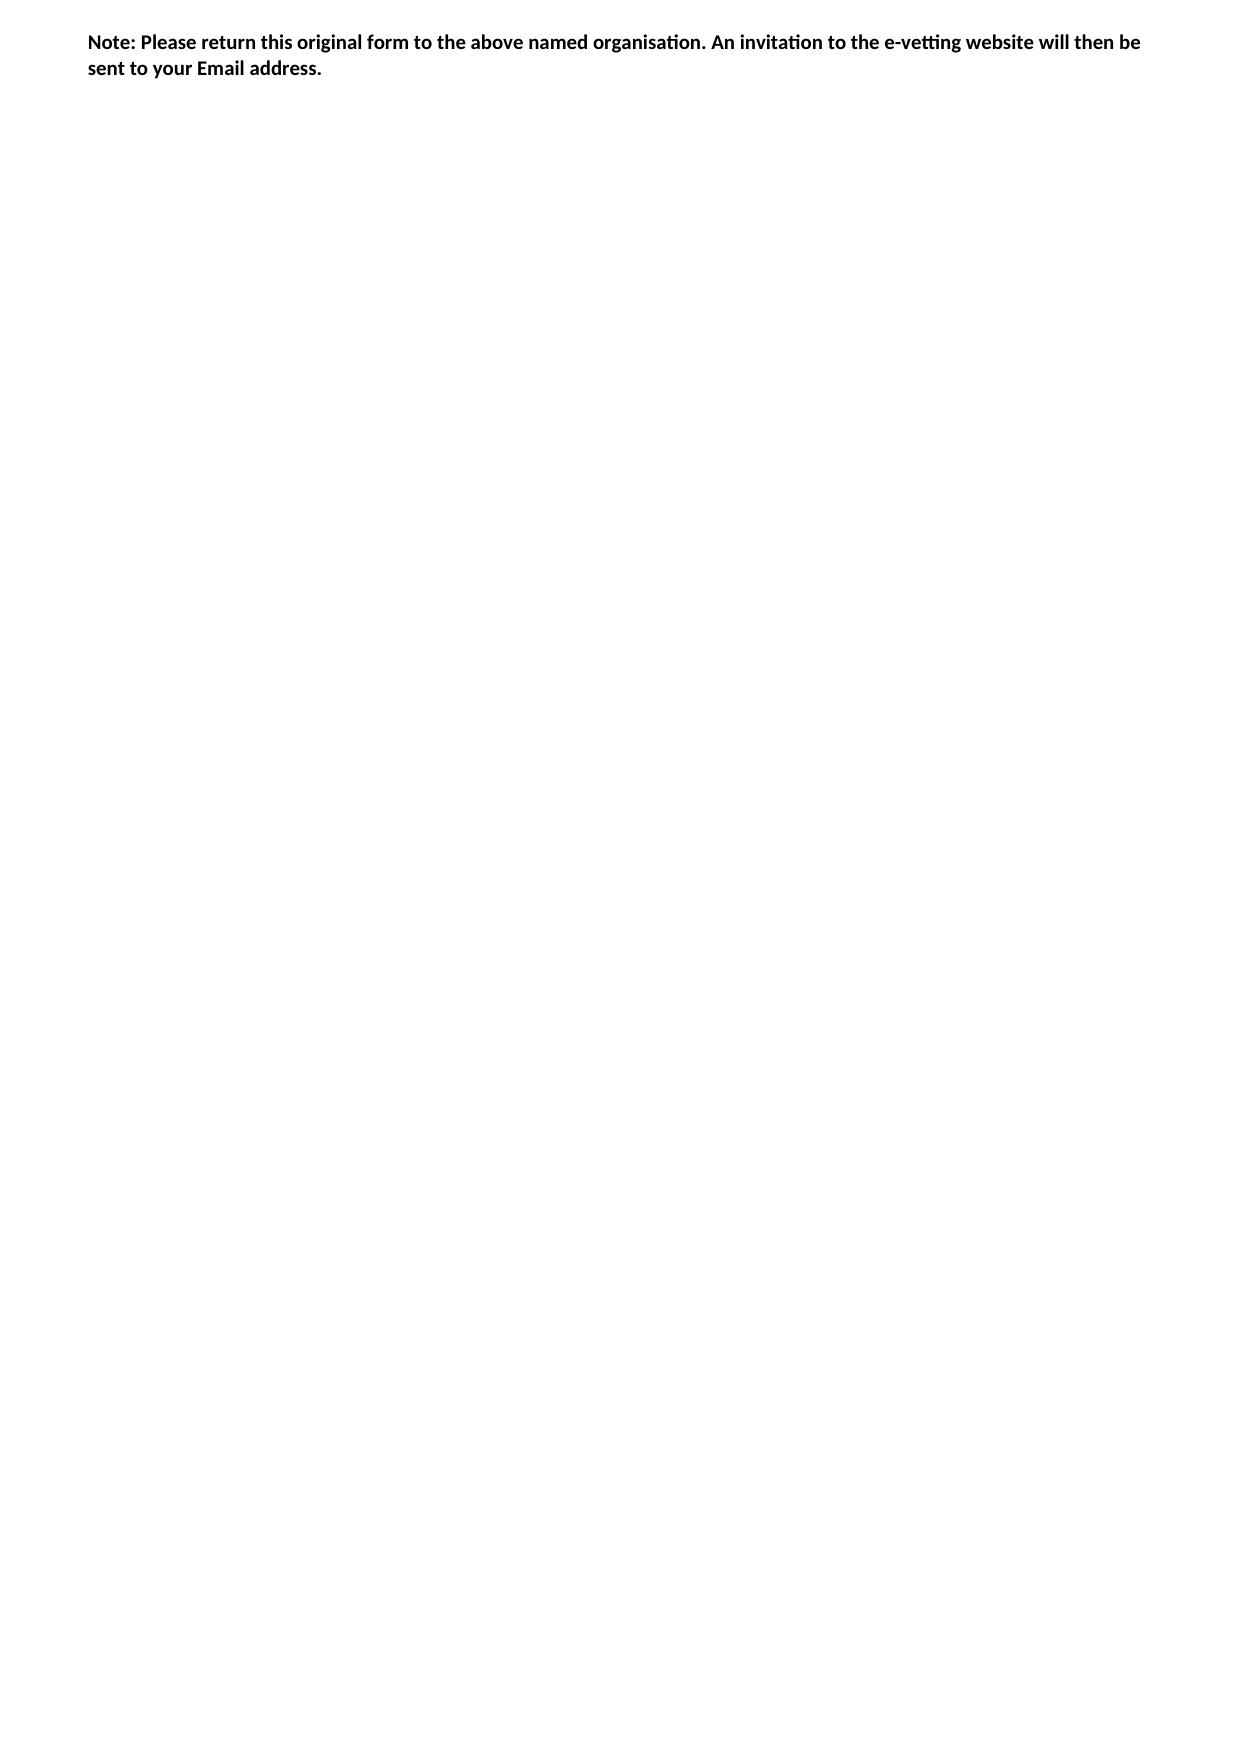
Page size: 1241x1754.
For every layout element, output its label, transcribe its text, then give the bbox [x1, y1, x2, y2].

text Note: Please return this original form to the above named organisation. An invitation to the e-vetting website will then be sent to your Email address. [88, 29, 1178, 80]
